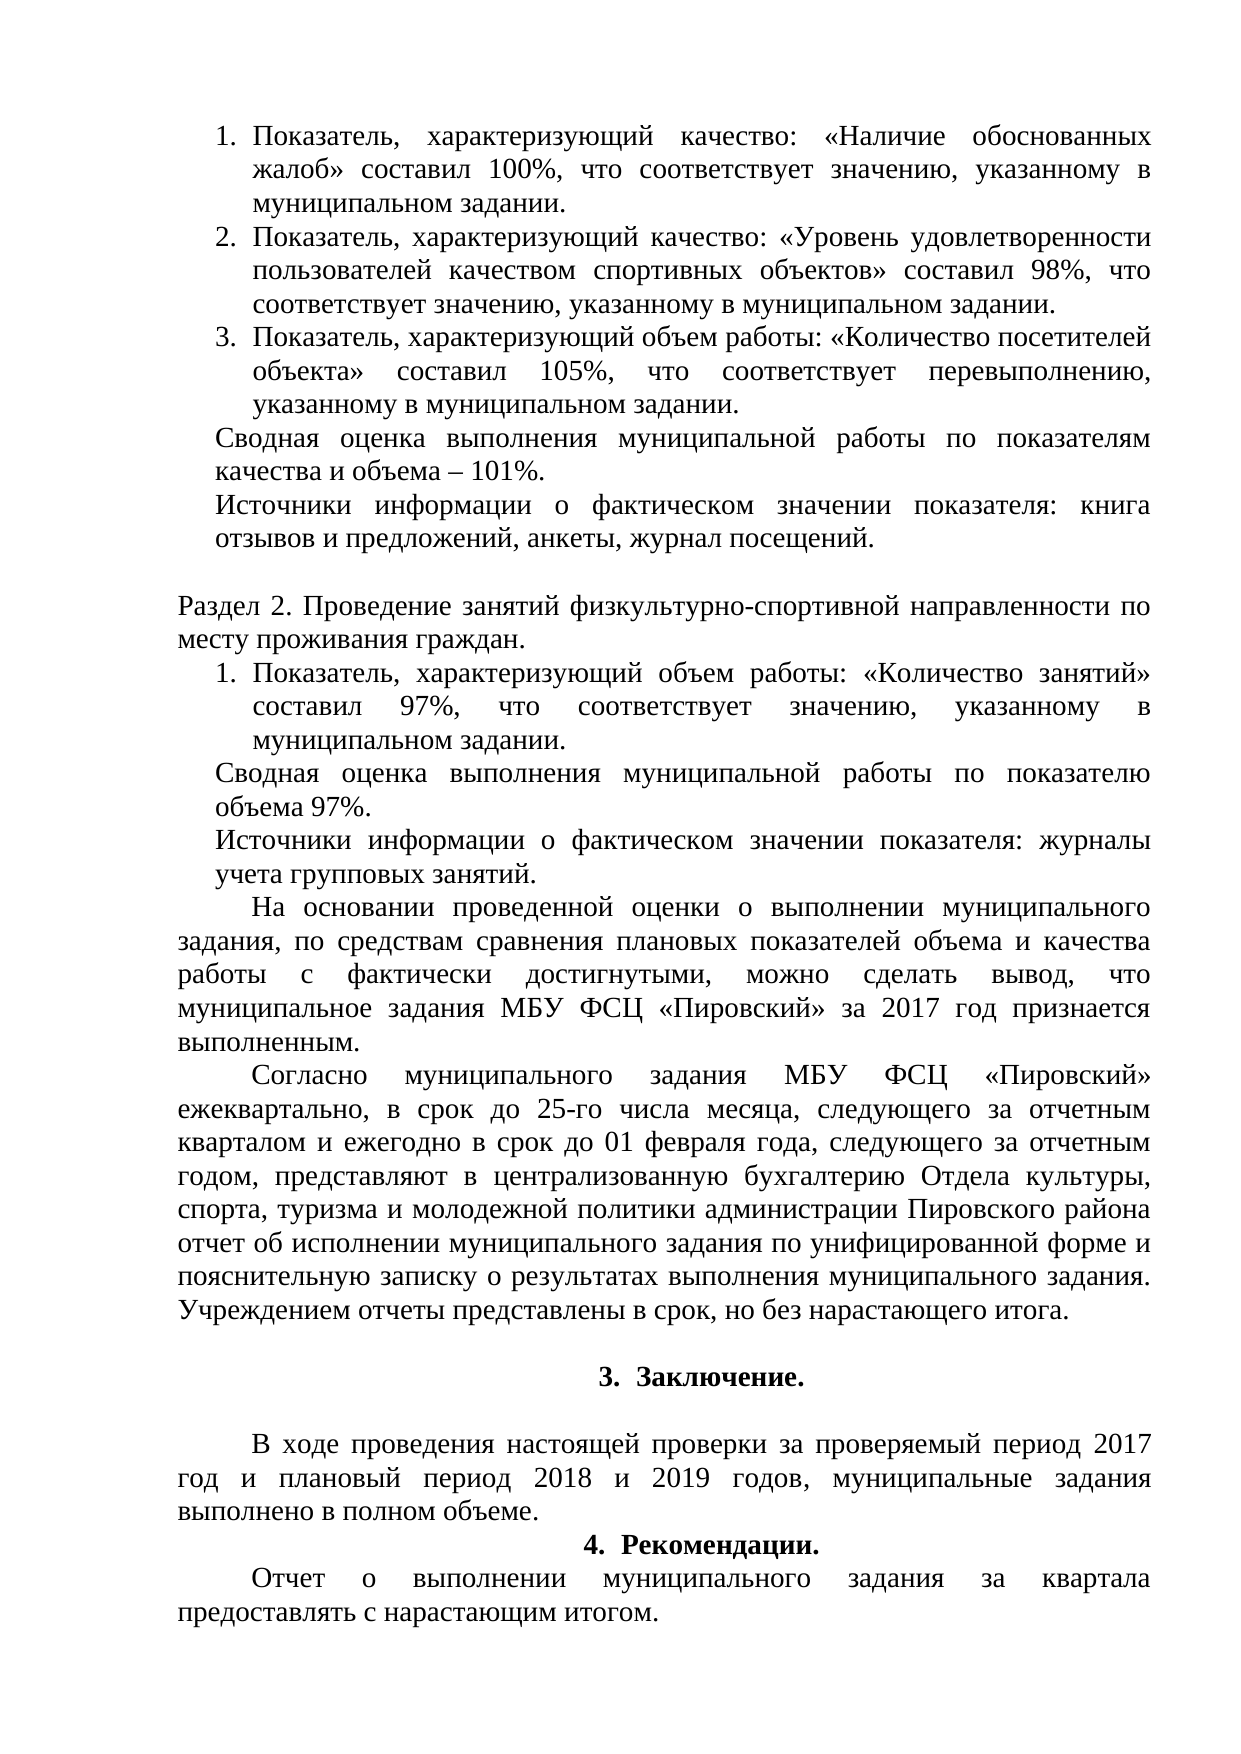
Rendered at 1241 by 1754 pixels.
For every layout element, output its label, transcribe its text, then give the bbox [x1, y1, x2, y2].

text Сводная оценка выполнения муниципальной работы по показателям качества и объема – 101%. [215, 420, 1152, 487]
text Сводная оценка выполнения муниципальной работы по показателю объема 97%. [215, 755, 1152, 822]
list Заключение. [251, 1359, 1152, 1393]
list Показатель, характеризующий качество: «Наличие обоснованных жалоб» составил 100%, что соответствует значению, указанному в муниципальном задании. [215, 118, 1152, 219]
list Показатель, характеризующий объем работы: «Количество посетителей объекта» составил 105%, что соответствует перевыполнению, указанному в муниципальном задании. [215, 319, 1152, 420]
text Отчет о выполнении муниципального задания за квартала предоставлять с нарастающим итогом. [177, 1560, 1152, 1627]
text В ходе проведения настоящей проверки за проверяемый период 2017 год и плановый период 2018 и 2019 годов, муниципальные задания выполнено в полном объеме. [177, 1426, 1152, 1527]
text На основании проведенной оценки о выполнении муниципального задания, по средствам сравнения плановых показателей объема и качества работы с фактически достигнутыми, можно сделать вывод, что муниципальное задания МБУ ФСЦ «Пировский» за 2017 год признается выполненным. [177, 889, 1152, 1057]
text Согласно муниципального задания МБУ ФСЦ «Пировский» ежеквартально, в срок до 25-го числа месяца, следующего за отчетным кварталом и ежегодно в срок до 01 февраля года, следующего за отчетным годом, представляют в централизованную бухгалтерию Отдела культуры, спорта, туризма и молодежной политики администрации Пировского района отчет об исполнении муниципального задания по унифицированной форме и пояснительную записку о результатах выполнения муниципального задания. Учреждением отчеты представлены в срок, но без нарастающего итога. [177, 1057, 1152, 1326]
list Показатель, характеризующий качество: «Уровень удовлетворенности пользователей качеством спортивных объектов» составил 98%, что соответствует значению, указанному в муниципальном задании. [215, 219, 1152, 319]
list Рекомендации. [251, 1527, 1152, 1560]
text Источники информации о фактическом значении показателя: журналы учета групповых занятий. [215, 822, 1152, 889]
text Раздел 2. Проведение занятий физкультурно-спортивной направленности по месту проживания граждан. [177, 588, 1152, 655]
text Источники информации о фактическом значении показателя: книга отзывов и предложений, анкеты, журнал посещений. [215, 487, 1152, 554]
list Показатель, характеризующий объем работы: «Количество занятий» составил 97%, что соответствует значению, указанному в муниципальном задании. [215, 655, 1152, 755]
